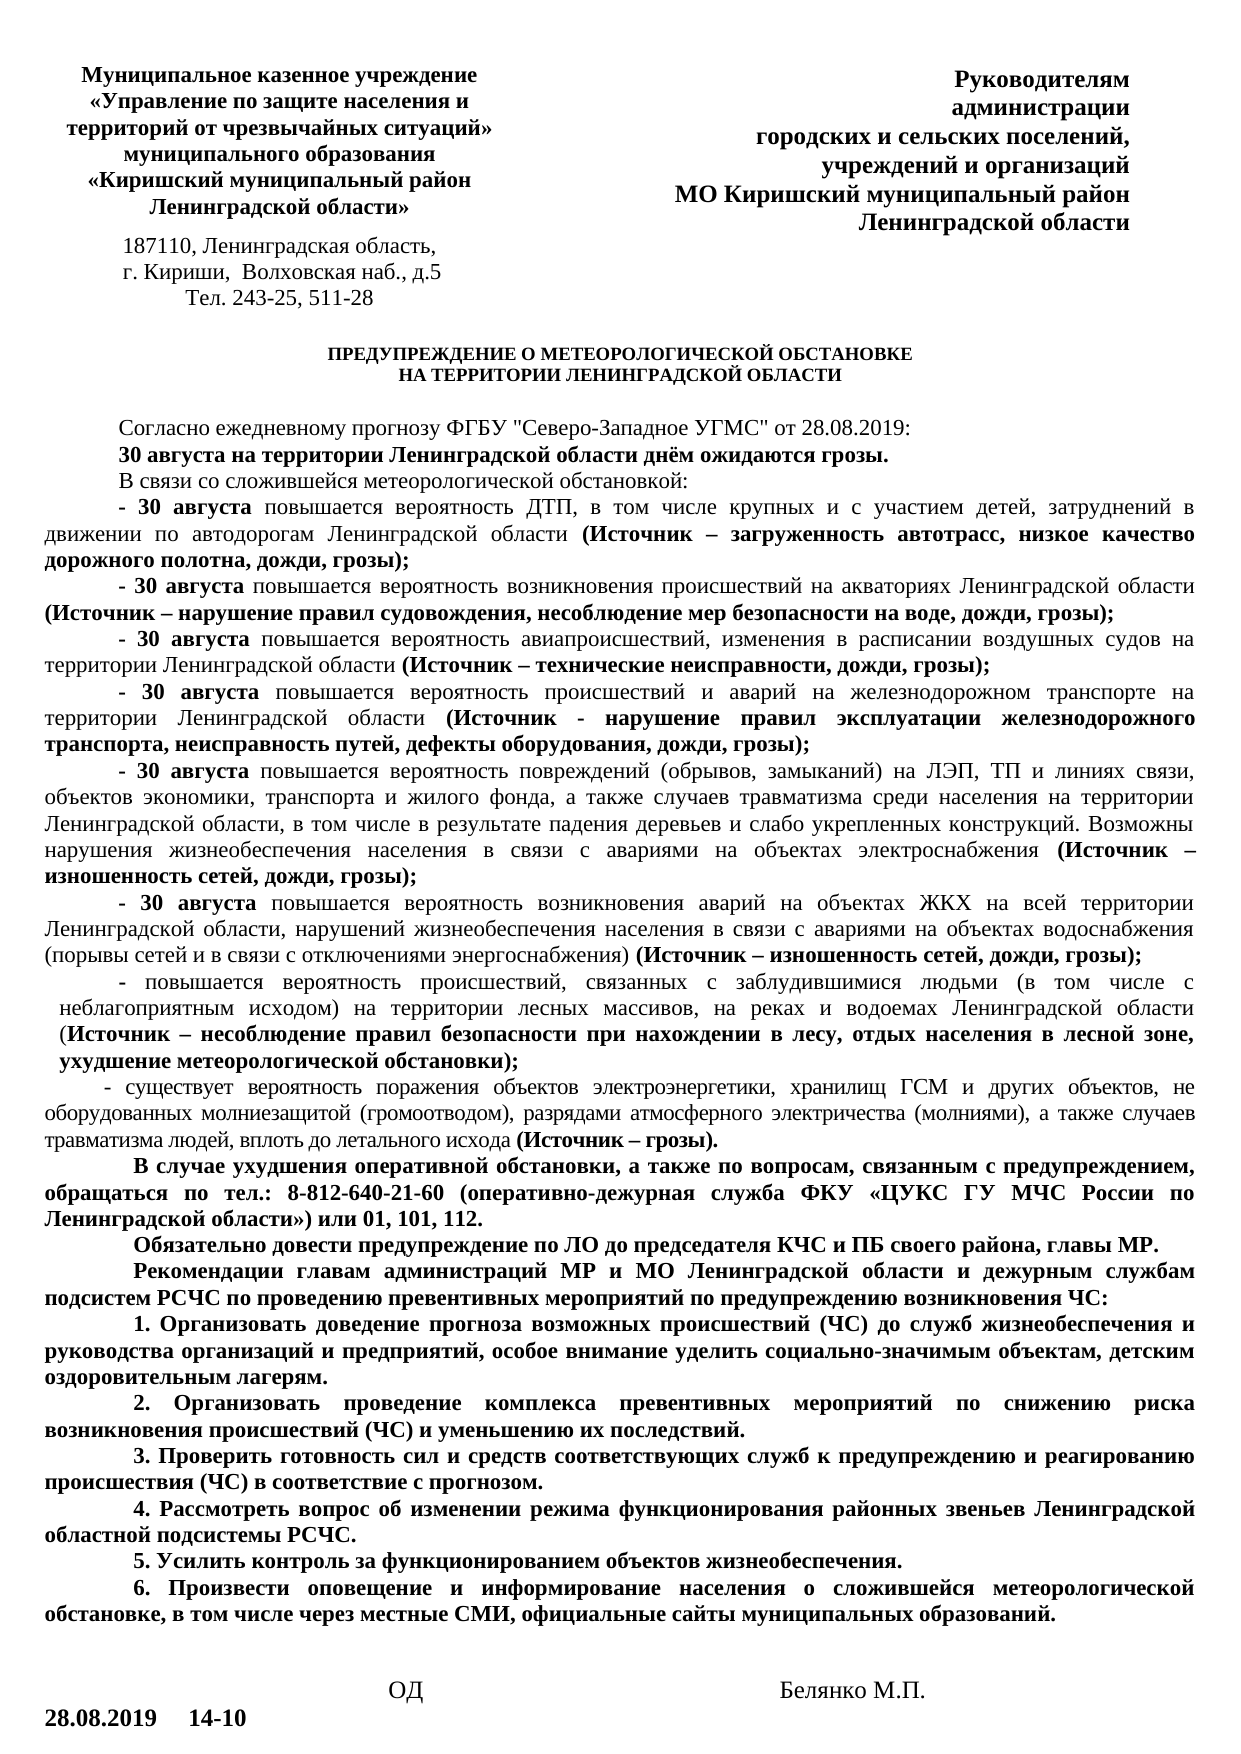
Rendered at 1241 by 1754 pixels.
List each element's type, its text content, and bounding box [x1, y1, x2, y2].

text 1. Организовать доведение прогноза возможных происшествий (ЧС) до служб жизнеобеспечения и руководства организаций и предприятий, особое внимание уделить социально-значимым объектам, детским оздоровительным лагерям. [44, 1310, 1196, 1389]
text 4. Рассмотреть вопрос об изменении режима функционирования районных звеньев Ленинградской областной подсистемы РСЧС. [44, 1495, 1196, 1547]
text - 30 августа повышается вероятность авиапроисшествий, изменения в расписании воздушных судов на территории Ленинградской области (Источник – технические неисправности, дожди, грозы); [44, 625, 1196, 678]
text - 30 августа повышается вероятность повреждений (обрывов, замыканий) на ЛЭП, ТП и линиях связи, объектов экономики, транспорта и жилого фонда, а также случаев травматизма среди населения на территории Ленинградской области, в том числе в результате падения деревьев и слабо укрепленных конструкций. Возможны нарушения жизнеобеспечения населения в связи с авариями на объектах электроснабжения (Источник – изношенность сетей, дожди, грозы); [44, 757, 1196, 889]
text - повышается вероятность происшествий, связанных с заблудившимися людьми (в том числе с неблагоприятным исходом) на территории лесных массивов, на реках и водоемах Ленинградской области (Источник – несоблюдение правил безопасности при нахождении в лесу, отдых населения в лесной зоне, ухудшение метеорологической обстановки); [59, 968, 1196, 1073]
text В случае ухудшения оперативной обстановки, а также по вопросам, связанным с предупреждением, обращаться по тел.: 8-812-640-21-60 (оперативно-дежурная служба ФКУ «ЦУКС ГУ МЧС России по Ленинградской области») или 01, 101, 112. [44, 1152, 1196, 1231]
text - существует вероятность поражения объектов электроэнергетики, хранилищ ГСМ и других объектов, не оборудованных молниезащитой (громоотводом), разрядами атмосферного электричества (молниями), а также случаев травматизма людей, вплоть до летального исхода (Источник – грозы). [44, 1073, 1196, 1152]
text 3. Проверить готовность сил и средств соответствующих служб к предупреждению и реагированию происшествия (ЧС) в соответствие с прогнозом. [44, 1442, 1196, 1495]
text - 30 августа повышается вероятность ДТП, в том числе крупных и с участием детей, затруднений в движении по автодорогам Ленинградской области (Источник – загруженность автотрасс, низкое качество дорожного полотна, дожди, грозы); [44, 493, 1196, 572]
text 28.08.2019 14-10 [44, 1703, 1196, 1732]
text 30 августа на территории Ленинградской области днём ожидаются грозы. [59, 441, 1196, 467]
text - 30 августа повышается вероятность возникновения аварий на объектах ЖКХ на всей территории Ленинградской области, нарушений жизнеобеспечения населения в связи с авариями на объектах водоснабжения (порывы сетей и в связи с отключениями энергоснабжения) (Источник – изношенность сетей, дожди, грозы); [44, 889, 1196, 968]
text 2. Организовать проведение комплекса превентивных мероприятий по снижению риска возникновения происшествий (ЧС) и уменьшению их последствий. [44, 1389, 1196, 1442]
text Рекомендации главам администраций МР и МО Ленинградской области и дежурным службам подсистем РСЧС по проведению превентивных мероприятий по предупреждению возникновения ЧС: [44, 1258, 1196, 1310]
text - 30 августа повышается вероятность возникновения происшествий на акваториях Ленинградской области (Источник – нарушение правил судовождения, несоблюдение мер безопасности на воде, дожди, грозы); [44, 572, 1196, 625]
text В связи со сложившейся метеорологической обстановкой: [59, 467, 1196, 493]
text ОД Белянко М.П. [44, 1675, 1196, 1703]
text 6. Произвести оповещение и информирование населения о сложившейся метеорологической обстановке, в том числе через местные СМИ, официальные сайты муниципальных образований. [44, 1574, 1196, 1627]
text НА ТЕРРИТОРИИ ЛЕНИНГРАДСКОЙ ОБЛАСТИ [44, 364, 1196, 386]
text 5. Усилить контроль за функционированием объектов жизнеобеспечения. [44, 1547, 1196, 1574]
text Обязательно довести предупреждение по ЛО до председателя КЧС и ПБ своего района, главы МР. [44, 1231, 1196, 1258]
text Согласно ежедневному прогнозу ФГБУ "Северо-Западное УГМС" от 28.08.2019: [59, 414, 1196, 441]
text - 30 августа повышается вероятность происшествий и аварий на железнодорожном транспорте на территории Ленинградской области (Источник - нарушение правил эксплуатации железнодорожного транспорта, неисправность путей, дефекты оборудования, дожди, грозы); [44, 678, 1196, 757]
text ПРЕДУПРЕЖДЕНИЕ О МЕТЕОРОЛОГИЧЕСКОЙ ОБСТАНОВКЕ [44, 342, 1196, 364]
